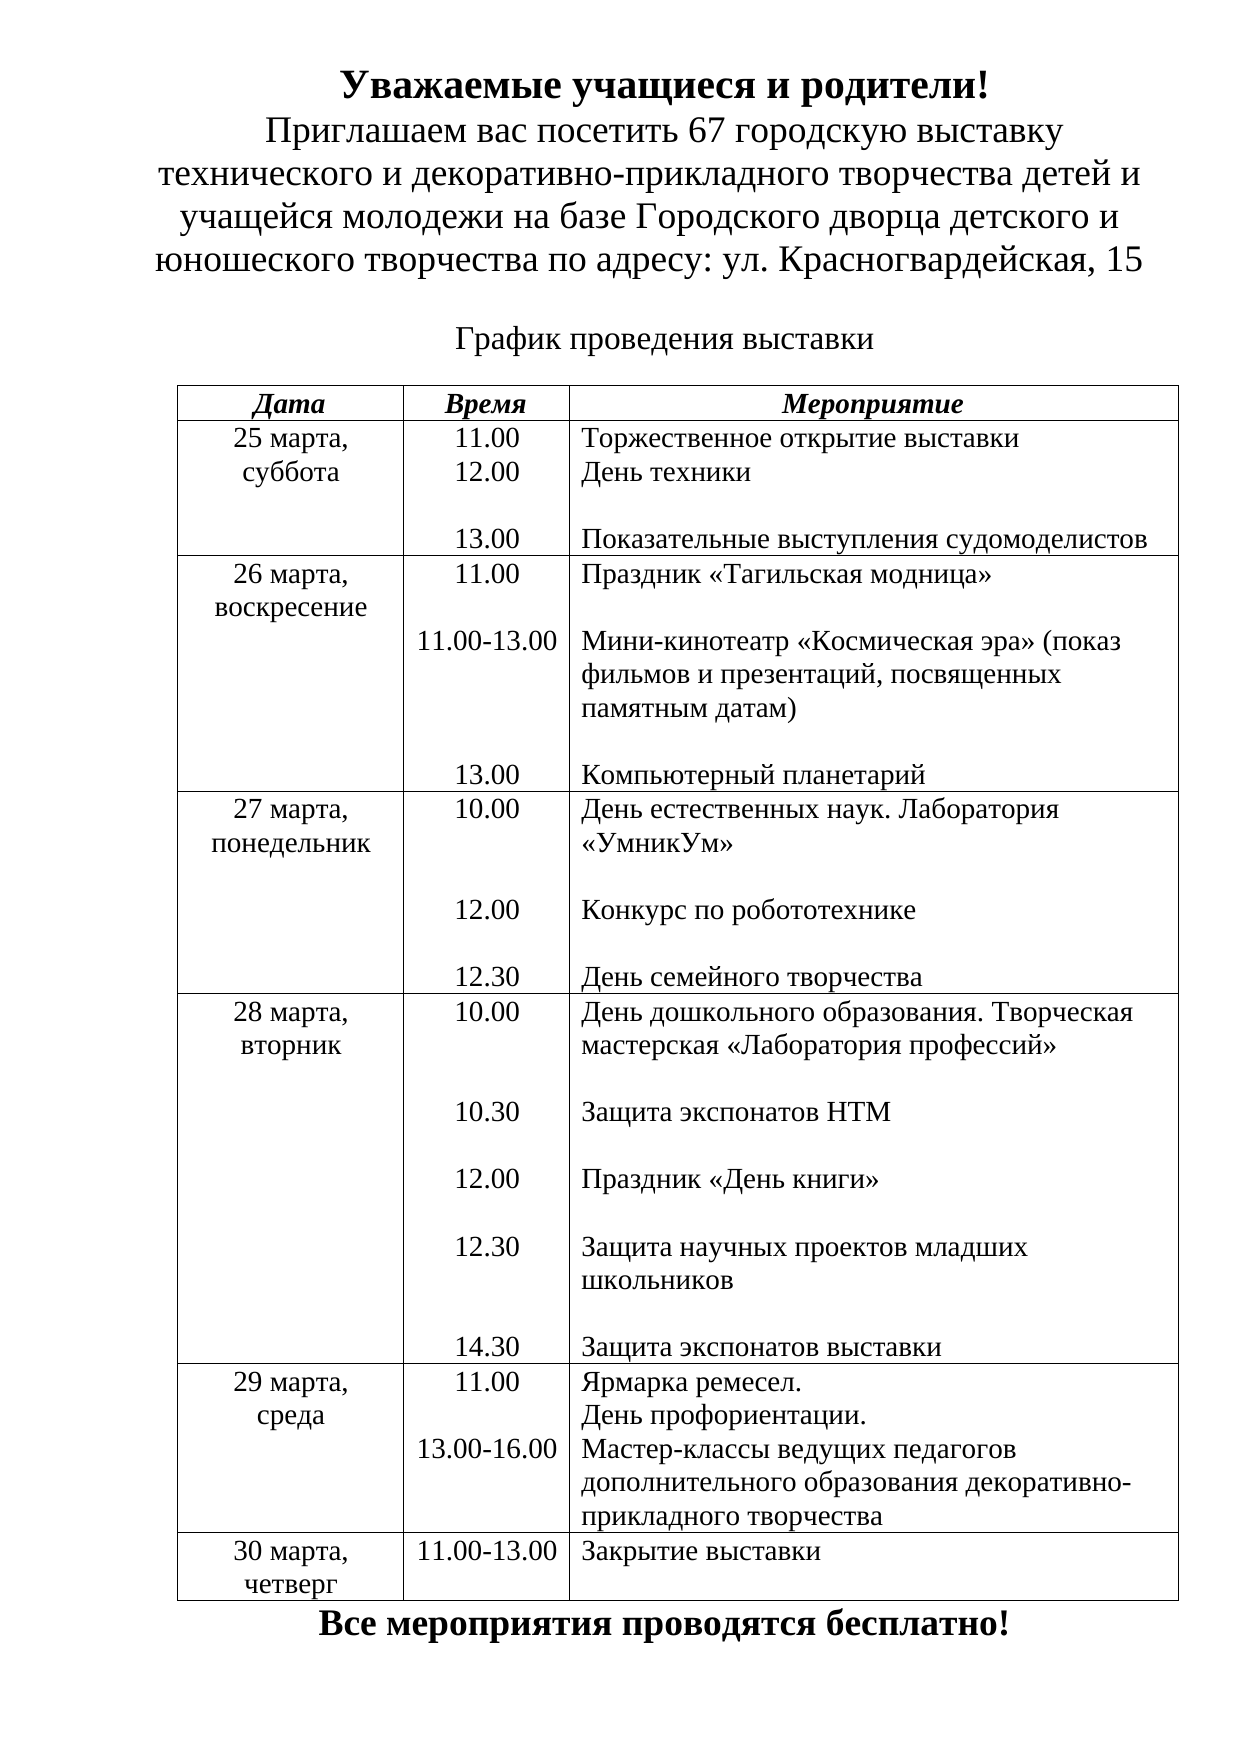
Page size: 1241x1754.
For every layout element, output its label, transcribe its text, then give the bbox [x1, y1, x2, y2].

table_cell 29 марта, среда [178, 1364, 403, 1532]
table_cell 26 марта, воскресение [178, 556, 403, 791]
table_cell 11.00 11.00-13.00 13.00 [404, 556, 569, 791]
table_cell День дошкольного образования. Творческая мастерская «Лаборатория профессий» Защита экспонатов НТМ Праздник «День книги» Защита научных проектов младших школьников Защита экспонатов выставки [570, 994, 1178, 1363]
text График проведения выставки [177, 318, 1152, 356]
table_cell 11.00-13.00 [404, 1533, 569, 1600]
text Приглашаем вас посетить 67 городскую выставку [177, 107, 1152, 150]
table_cell 27 марта, понедельник [178, 792, 403, 993]
table_cell Праздник «Тагильская модница» Мини-кинотеатр «Космическая эра» (показ фильмов и презентаций, посвященных памятным датам) Компьютерный планетарий [570, 556, 1178, 791]
table_cell 25 марта, суббота [178, 421, 403, 555]
table_cell 30 марта, четверг [178, 1533, 403, 1600]
table_cell День естественных наук. Лаборатория «УмникУм» Конкурс по робототехнике День семейного творчества [570, 792, 1178, 993]
table_cell Торжественное открытие выставки День техники Показательные выступления судомоделистов [570, 421, 1178, 555]
text Уважаемые учащиеся и родители! [177, 59, 1152, 107]
table_header Дата [178, 386, 403, 419]
text технического и декоративно-прикладного творчества детей и учащейся молодежи на базе Городского дворца детского и юношеского творчества по адресу: ул. Красногвардейская, 15 [148, 150, 1152, 279]
table_cell 10.00 12.00 12.30 [404, 792, 569, 993]
table_cell 28 марта, вторник [178, 994, 403, 1363]
table_cell 11.00 13.00-16.00 [404, 1364, 569, 1532]
text Все мероприятия проводятся бесплатно! [177, 1601, 1152, 1644]
table_cell 11.00 12.00 13.00 [404, 421, 569, 555]
table_header Время [404, 386, 569, 419]
table_cell Ярмарка ремесел. День профориентации. Мастер-классы ведущих педагогов дополнительного образования декоративно-прикладного творчества [570, 1364, 1178, 1532]
table_cell Закрытие выставки [570, 1533, 1178, 1600]
table_cell 10.00 10.30 12.00 12.30 14.30 [404, 994, 569, 1363]
table_header Мероприятие [570, 386, 1178, 419]
